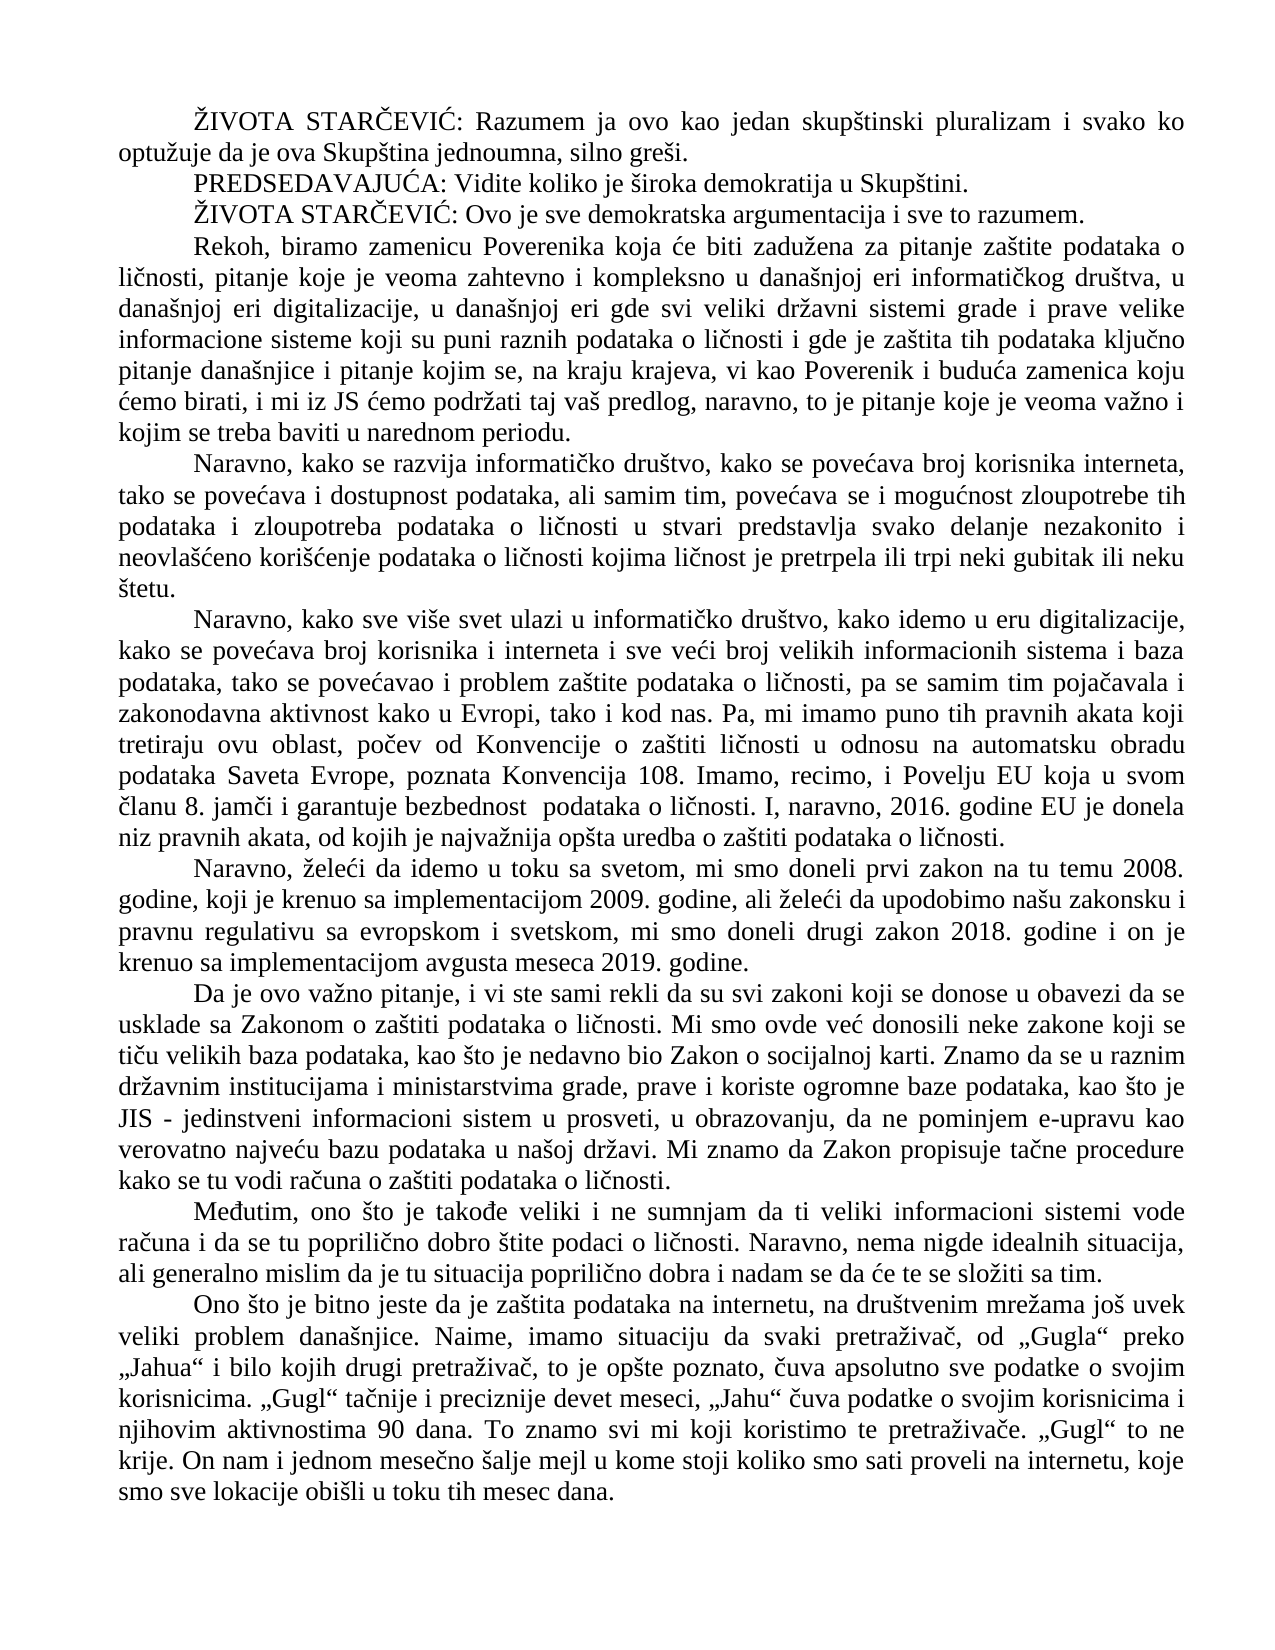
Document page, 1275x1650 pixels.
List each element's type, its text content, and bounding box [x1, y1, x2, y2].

text Da je ovo važno pitanje, i vi ste sami rekli da su svi zakoni koji se donose u obavezi da se usklade sa Zakonom o zaštiti podataka o ličnosti. Mi smo ovde već donosili neke zakone koji se tiču velikih baza podataka, kao što je nedavno bio Zakon o socijalnoj karti. Znamo da se u raznim državnim institucijama i ministarstvima grade, prave i koriste ogromne baze podataka, kao što je JIS - jedinstveni informacioni sistem u prosveti, u obrazovanju, da ne pominjem e-upravu kao verovatno najveću bazu podataka u našoj državi. Mi znamo da Zakon propisuje tačne procedure kako se tu vodi računa o zaštiti podataka o ličnosti. [118, 977, 1186, 1195]
text Ono što je bitno jeste da je zaštita podataka na internetu, na društvenim mrežama još uvek veliki problem današnjice. Naime, imamo situaciju da svaki pretraživač, od „Gugla“ preko „Jahua“ i bilo kojih drugi pretraživač, to je opšte poznato, čuva apsolutno sve podatke o svojim korisnicima. „Gugl“ tačnije i preciznije devet meseci, „Jahu“ čuva podatke o svojim korisnicima i njihovim aktivnostima 90 dana. To znamo svi mi koji koristimo te pretraživače. „Gugl“ to ne krije. On nam i jednom mesečno šalje mejl u kome stoji koliko smo sati proveli na internetu, koje smo sve lokacije obišli u toku tih mesec dana. [118, 1288, 1186, 1507]
text Međutim, ono što je takođe veliki i ne sumnjam da ti veliki informacioni sistemi vode računa i da se tu poprilično dobro štite podaci o ličnosti. Naravno, nema nigde idealnih situacija, ali generalno mislim da je tu situacija poprilično dobra i nadam se da će te se složiti sa tim. [118, 1195, 1186, 1288]
text Naravno, želeći da idemo u toku sa svetom, mi smo doneli prvi zakon na tu temu 2008. godine, koji je krenuo sa implementacijom 2009. godine, ali želeći da upodobimo našu zakonsku i pravnu regulativu sa evropskom i svetskom, mi smo doneli drugi zakon 2018. godine i on je krenuo sa implementacijom avgusta meseca 2019. godine. [118, 852, 1186, 977]
text Naravno, kako se razvija informatičko društvo, kako se povećava broj korisnika interneta, tako se povećava i dostupnost podataka, ali samim tim, povećava se i mogućnost zloupotrebe tih podataka i zloupotreba podataka o ličnosti u stvari predstavlja svako delanje nezakonito i neovlašćeno korišćenje podataka o ličnosti kojima ličnost je pretrpela ili trpi neki gubitak ili neku štetu. [118, 448, 1186, 603]
text Naravno, kako sve više svet ulazi u informatičko društvo, kako idemo u eru digitalizacije, kako se povećava broj korisnika i interneta i sve veći broj velikih informacionih sistema i baza podataka, tako se povećavao i problem zaštite podataka o ličnosti, pa se samim tim pojačavala i zakonodavna aktivnost kako u Evropi, tako i kod nas. Pa, mi imamo puno tih pravnih akata koji tretiraju ovu oblast, počev od Konvencije o zaštiti ličnosti u odnosu na automatsku obradu podataka Saveta Evrope, poznata Konvencija 108. Imamo, recimo, i Povelju EU koja u svom članu 8. jamči i garantuje bezbednost podataka o ličnosti. I, naravno, 2016. godine EU je donela niz pravnih akata, od kojih je najvažnija opšta uredba o zaštiti podataka o ličnosti. [118, 603, 1186, 852]
text ŽIVOTA STARČEVIĆ: Razumem ja ovo kao jedan skupštinski pluralizam i svako ko optužuje da je ova Skupština jednoumna, silno greši. [118, 105, 1186, 167]
text PREDSEDAVAJUĆA: Vidite koliko je široka demokratija u Skupštini. [118, 167, 1186, 198]
text ŽIVOTA STARČEVIĆ: Ovo je sve demokratska argumentacija i sve to razumem. [118, 198, 1186, 229]
text Rekoh, biramo zamenicu Poverenika koja će biti zadužena za pitanje zaštite podataka o ličnosti, pitanje koje je veoma zahtevno i kompleksno u današnjoj eri informatičkog društva, u današnjoj eri digitalizacije, u današnjoj eri gde svi veliki državni sistemi grade i prave velike informacione sisteme koji su puni raznih podataka o ličnosti i gde je zaštita tih podataka ključno pitanje današnjice i pitanje kojim se, na kraju krajeva, vi kao Poverenik i buduća zamenica koju ćemo birati, i mi iz JS ćemo podržati taj vaš predlog, naravno, to je pitanje koje je veoma važno i kojim se treba baviti u narednom periodu. [118, 229, 1186, 448]
